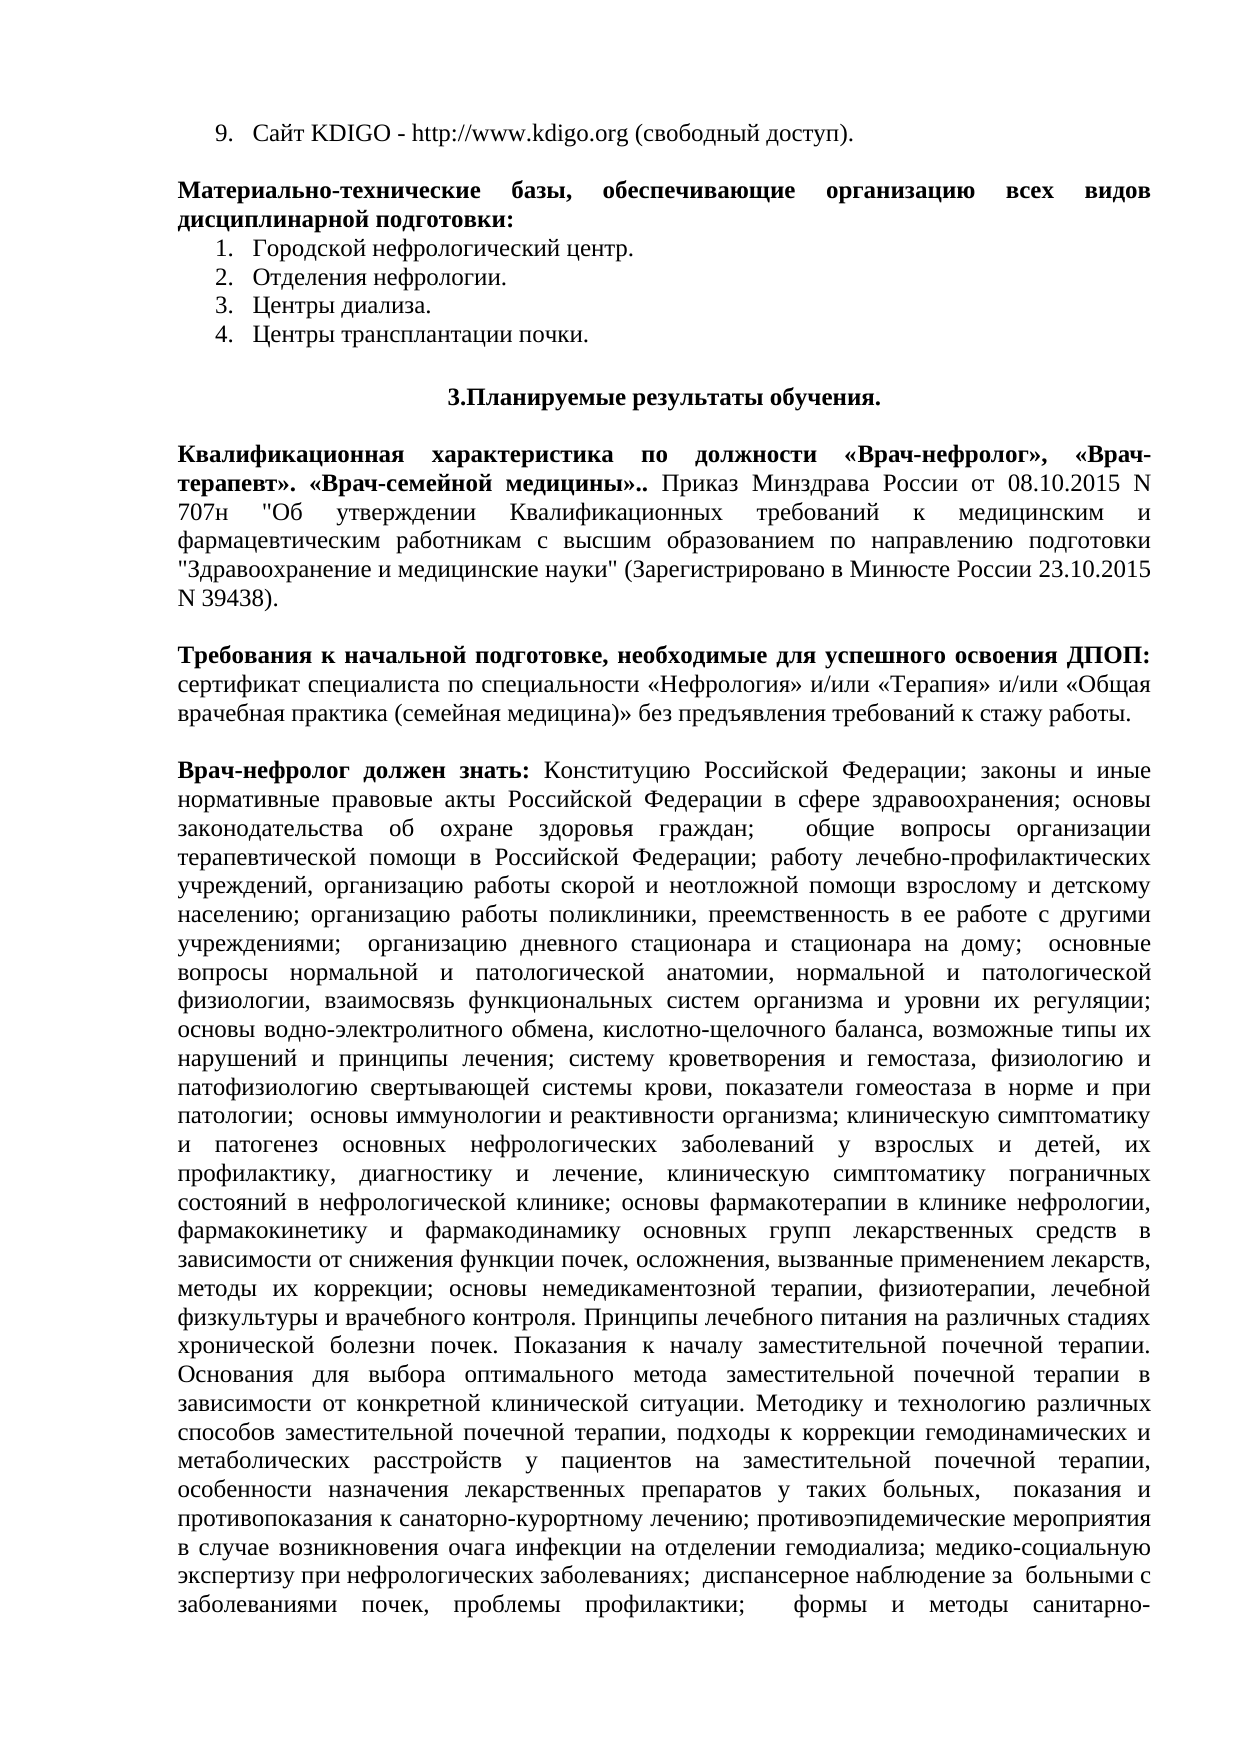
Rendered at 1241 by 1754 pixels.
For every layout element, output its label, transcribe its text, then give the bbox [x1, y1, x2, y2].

list Отделения нефрологии. [215, 262, 1152, 291]
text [177, 755, 1152, 1618]
list Центры трансплантации почки. [215, 319, 1152, 348]
text Квалификационная характеристика по должности «Врач-нефролог», «Врач-терапевт». «Врач-семейной медицины».. Приказ Минздрава России от 08.10.2015 N 707н "Об утверждении Квалификационных требований к медицинским и фармацевтическим работникам с высшим образованием по направлению подготовки "Здравоохранение и медицинские науки" (Зарегистрировано в Минюсте России 23.10.2015 N 39438). [177, 439, 1152, 612]
list Центры диализа. [215, 291, 1152, 319]
text 3.Планируемые результаты обучения. [177, 382, 1152, 410]
text Материально-технические базы, обеспечивающие организацию всех видов дисциплинарной подготовки: [177, 176, 1152, 233]
list Городской нефрологический центр. [215, 233, 1152, 262]
list Cайт KDIGO - http://www.kdigo.org (свободный доступ). [215, 118, 1152, 147]
text Требования к начальной подготовке, необходимые для успешного освоения ДПОП: сертификат специалиста по специальности «Нефрология» и/или «Терапия» и/или «Общая врачебная практика (семейная медицина)» без предъявления требований к стажу работы. [177, 640, 1152, 727]
